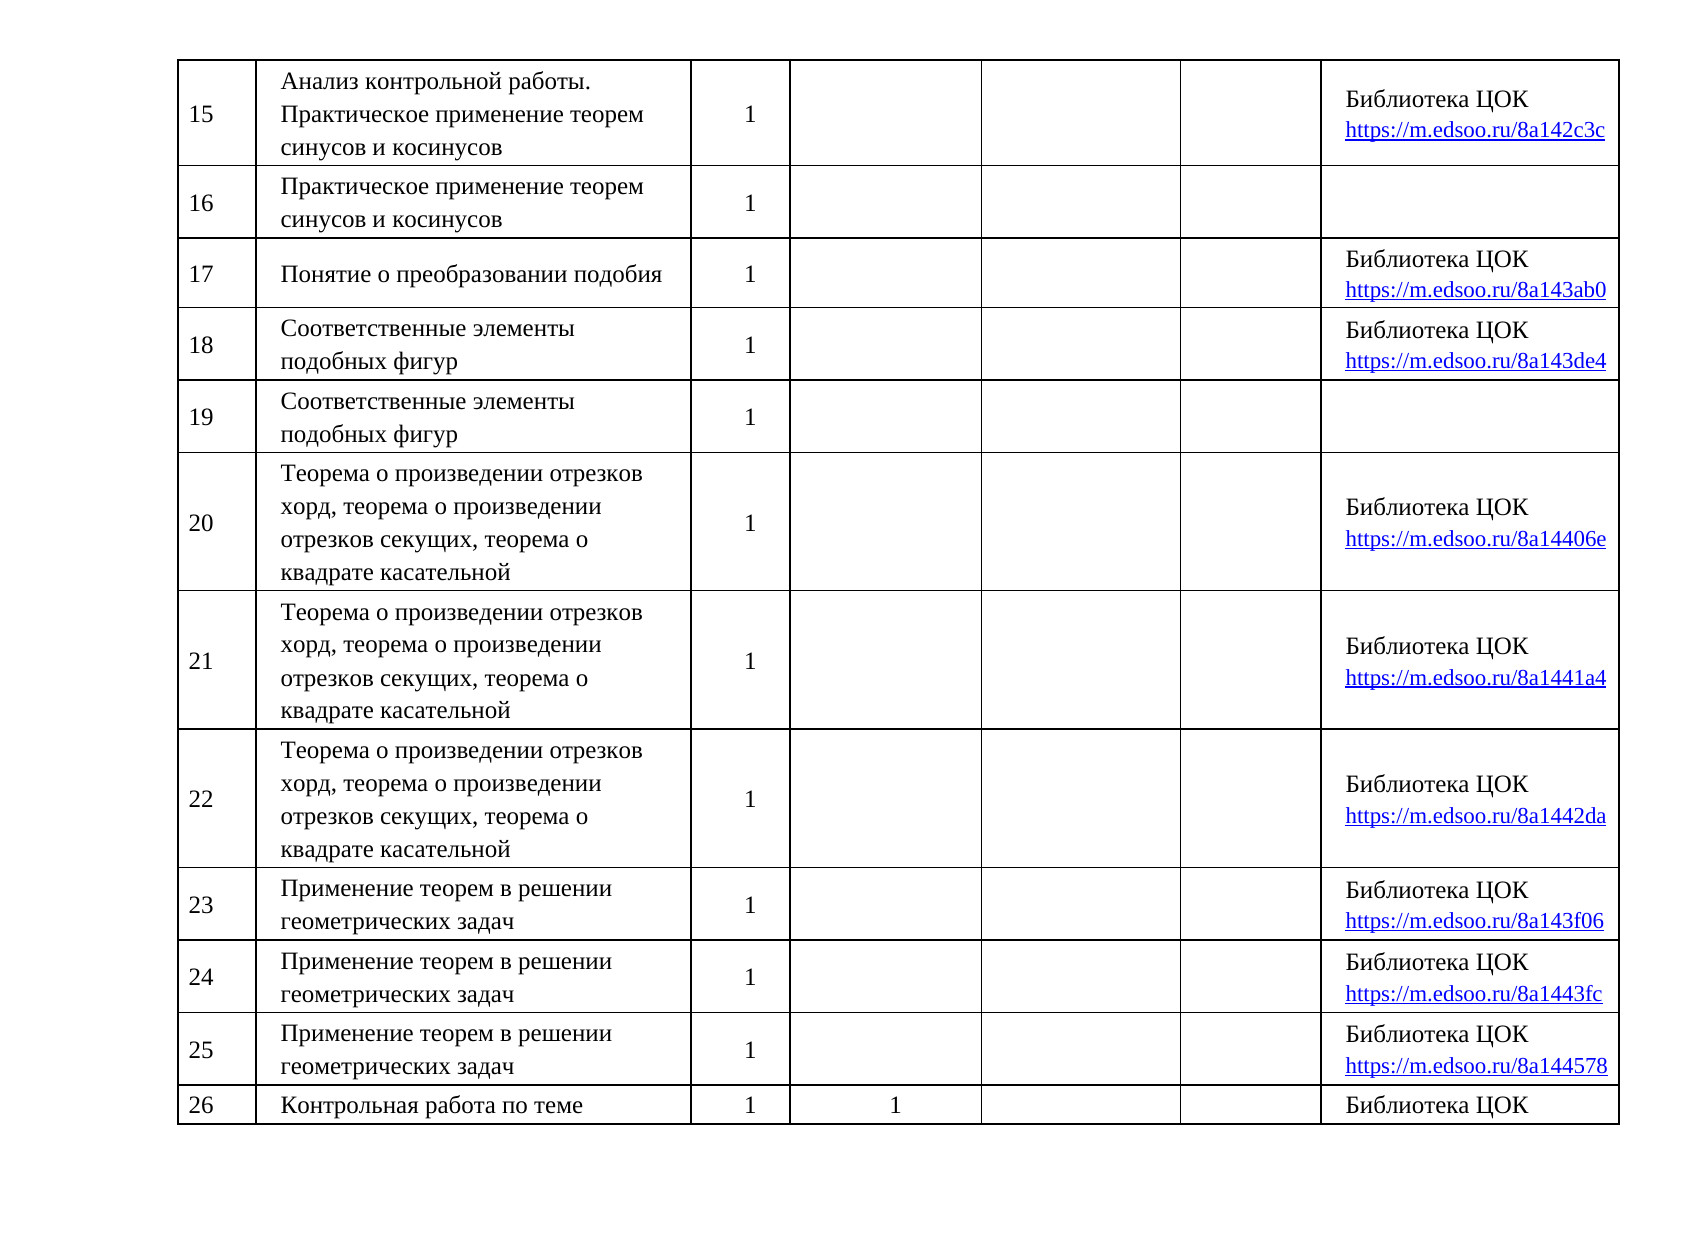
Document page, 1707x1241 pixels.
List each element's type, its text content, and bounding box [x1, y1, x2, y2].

table_cell 22 [179, 730, 255, 867]
table_cell [982, 308, 1180, 379]
table_cell Анализ контрольной работы. Практическое применение теорем синусов и косинусов [257, 61, 690, 164]
table_cell [982, 941, 1180, 1011]
table_cell 1 [692, 308, 789, 379]
table_cell 1 [692, 61, 789, 164]
table_cell [791, 308, 981, 379]
table_cell [791, 868, 981, 939]
table_cell [1181, 239, 1320, 307]
table_cell 15 [179, 61, 255, 164]
table_cell [791, 591, 981, 728]
table_cell 1 [692, 868, 789, 939]
table_cell Библиотека ЦОК https://m.edsoo.ru/8a1443fc [1322, 941, 1618, 1011]
table_cell [1181, 1013, 1320, 1084]
table_cell [1181, 868, 1320, 939]
table_cell Теорема о произведении отрезков хорд, теорема о произведении отрезков секущих, теорема о квадрате касательной [257, 591, 690, 728]
table_cell 25 [179, 1013, 255, 1084]
table_cell [1181, 381, 1320, 451]
table_cell [982, 730, 1180, 867]
table_cell [1181, 941, 1320, 1011]
table_cell [1322, 166, 1618, 237]
table_cell Практическое применение теорем синусов и косинусов [257, 166, 690, 237]
table_cell 21 [179, 591, 255, 728]
table_cell Применение теорем в решении геометрических задач [257, 941, 690, 1011]
table_cell [791, 1013, 981, 1084]
table_cell Библиотека ЦОК https://m.edsoo.ru/8a144578 [1322, 1013, 1618, 1084]
table_cell [1181, 453, 1320, 590]
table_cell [257, 1086, 690, 1123]
table_cell Соответственные элементы подобных фигур [257, 381, 690, 451]
table_cell Библиотека ЦОК https://m.edsoo.ru/8a14406e [1322, 453, 1618, 590]
table_cell [982, 868, 1180, 939]
table_cell Библиотека ЦОК https://m.edsoo.ru/8a143de4 [1322, 308, 1618, 379]
table_cell Теорема о произведении отрезков хорд, теорема о произведении отрезков секущих, теорема о квадрате касательной [257, 453, 690, 590]
table_cell Соответственные элементы подобных фигур [257, 308, 690, 379]
table_cell [1181, 1086, 1320, 1123]
table_cell [982, 381, 1180, 451]
table_cell [982, 61, 1180, 164]
table_cell [791, 453, 981, 590]
table_cell 1 [791, 1086, 981, 1123]
table_cell [1181, 166, 1320, 237]
table_cell [791, 381, 981, 451]
table_cell 1 [692, 453, 789, 590]
table_cell Библиотека ЦОК https://m.edsoo.ru/8a1442da [1322, 730, 1618, 867]
table_cell 19 [179, 381, 255, 451]
table_cell 1 [692, 1086, 789, 1123]
table_cell 1 [692, 381, 789, 451]
table_cell [791, 61, 981, 164]
table_cell 1 [692, 1013, 789, 1084]
table_cell [982, 1013, 1180, 1084]
table_cell Библиотека ЦОК https://m.edsoo.ru/8a1441a4 [1322, 591, 1618, 728]
table_cell Библиотека ЦОК https://m.edsoo.ru/8a142c3c [1322, 61, 1618, 164]
table_cell 23 [179, 868, 255, 939]
table_cell 20 [179, 453, 255, 590]
table_cell Понятие о преобразовании подобия [257, 239, 690, 307]
table_cell [791, 166, 981, 237]
table_cell [1181, 308, 1320, 379]
table_cell [982, 166, 1180, 237]
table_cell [1322, 1086, 1618, 1123]
table_cell [791, 941, 981, 1011]
table_cell [982, 239, 1180, 307]
table_cell Теорема о произведении отрезков хорд, теорема о произведении отрезков секущих, теорема о квадрате касательной [257, 730, 690, 867]
table_cell [1322, 381, 1618, 451]
table_cell [982, 591, 1180, 728]
table_cell [1181, 61, 1320, 164]
table_cell 1 [692, 591, 789, 728]
table_cell 1 [692, 166, 789, 237]
table_cell [1181, 730, 1320, 867]
table_cell Библиотека ЦОК https://m.edsoo.ru/8a143f06 [1322, 868, 1618, 939]
table_cell [982, 1086, 1180, 1123]
table_cell 26 [179, 1086, 255, 1123]
table_cell Библиотека ЦОК https://m.edsoo.ru/8a143ab0 [1322, 239, 1618, 307]
table_cell Применение теорем в решении геометрических задач [257, 1013, 690, 1084]
table_cell 16 [179, 166, 255, 237]
table_cell Применение теорем в решении геометрических задач [257, 868, 690, 939]
table_cell 1 [692, 941, 789, 1011]
table_cell [982, 453, 1180, 590]
table_cell 17 [179, 239, 255, 307]
table_cell [1181, 591, 1320, 728]
table_cell 1 [692, 730, 789, 867]
table_cell 1 [692, 239, 789, 307]
table_cell [791, 730, 981, 867]
table_cell 18 [179, 308, 255, 379]
table_cell 24 [179, 941, 255, 1011]
table_cell [791, 239, 981, 307]
